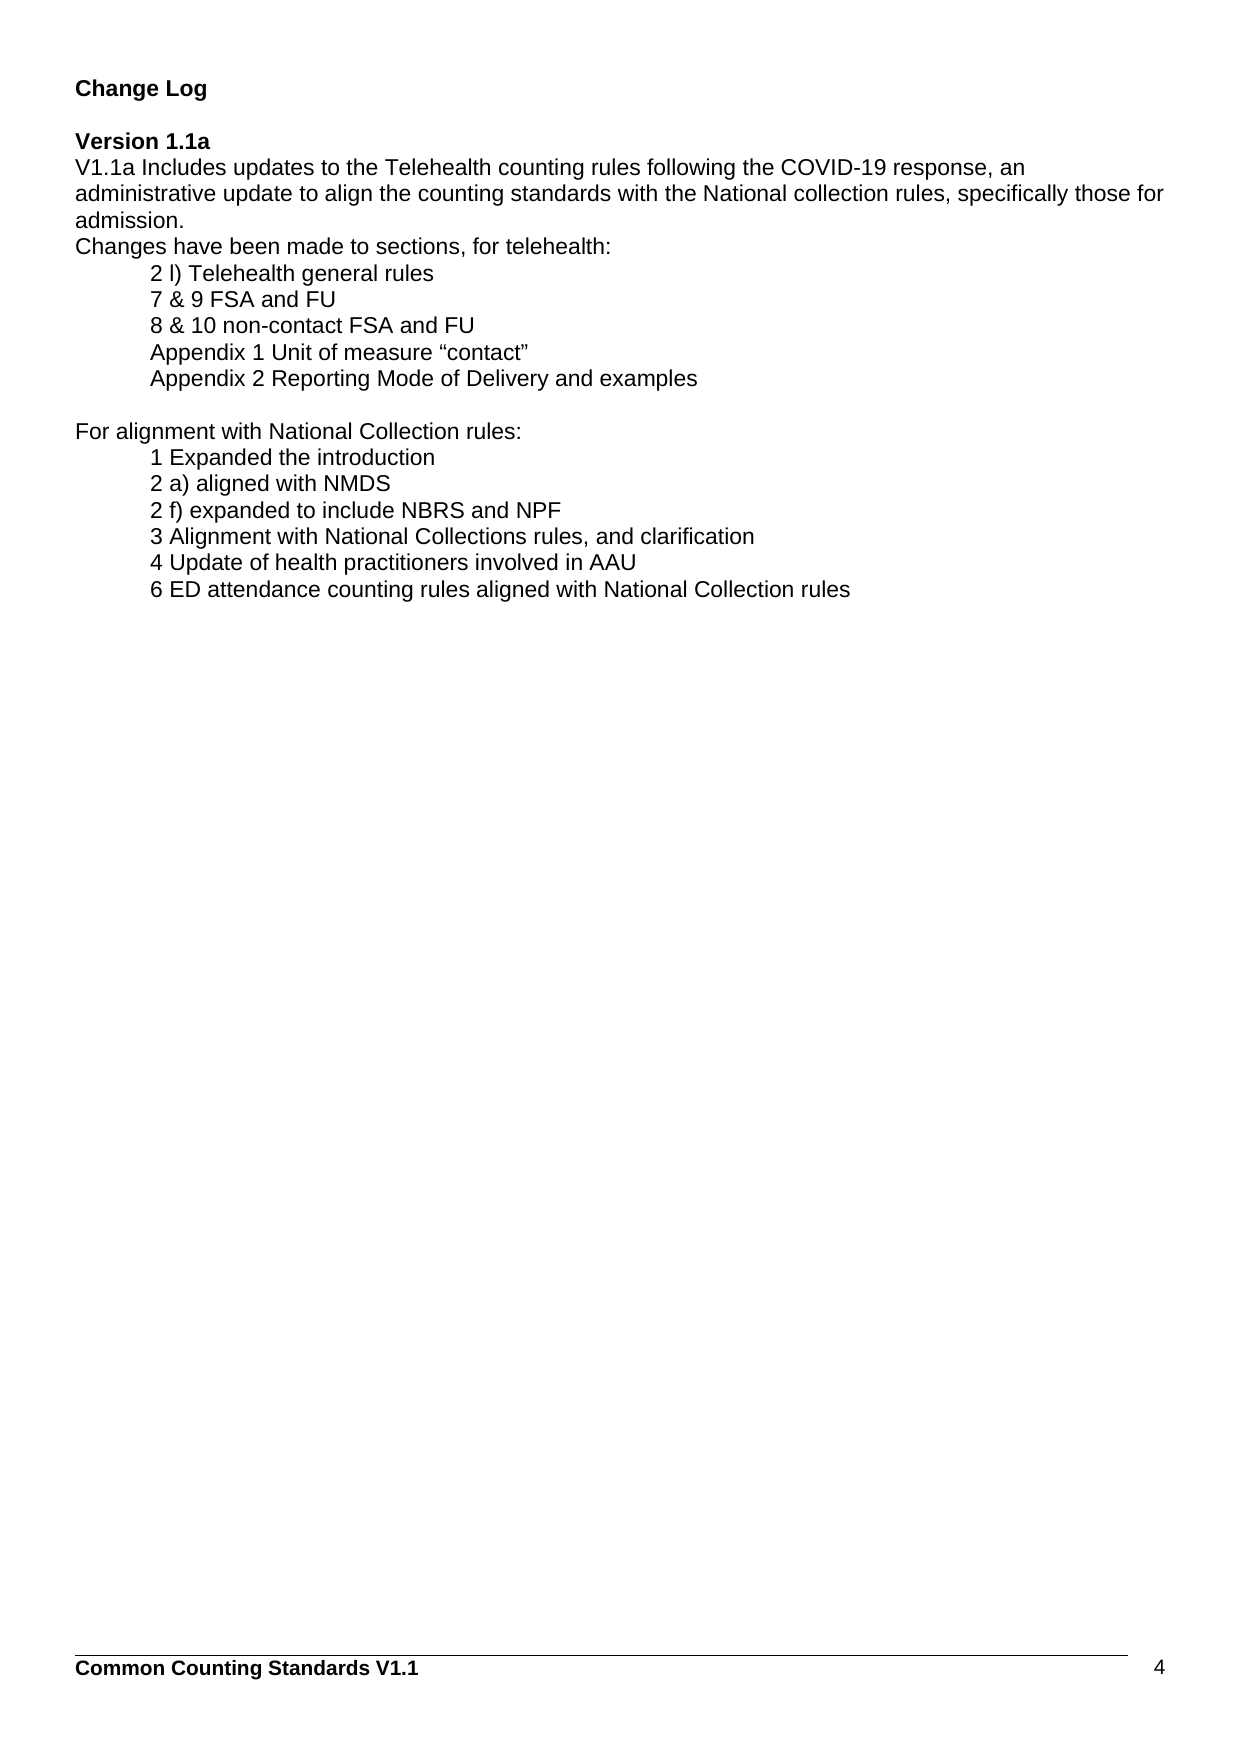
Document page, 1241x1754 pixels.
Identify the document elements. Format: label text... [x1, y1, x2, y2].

text 2 a) aligned with NMDS [75, 470, 1165, 497]
text 2 l) Telehealth general rules [75, 259, 1165, 286]
text 7 & 9 FSA and FU [75, 286, 1165, 312]
text Changes have been made to sections, for telehealth: [75, 233, 1165, 259]
text V1.1a Includes updates to the Telehealth counting rules following the COVID-19 response, an administrative update to align the counting standards with the National collection rules, specifically those for admission. [75, 154, 1165, 233]
text 4 Update of health practitioners involved in AAU [75, 549, 1165, 576]
text 2 f) expanded to include NBRS and NPF [75, 497, 1165, 523]
text Version 1.1a [75, 128, 1165, 154]
text Change Log [75, 75, 1165, 101]
text 3 Alignment with National Collections rules, and clarification [75, 523, 1165, 549]
text Appendix 2 Reporting Mode of Delivery and examples [75, 365, 1165, 391]
text 6 ED attendance counting rules aligned with National Collection rules [75, 576, 1165, 602]
text 1 Expanded the introduction [75, 444, 1165, 470]
text For alignment with National Collection rules: [75, 418, 1165, 444]
text 8 & 10 non-contact FSA and FU [75, 312, 1165, 338]
text Appendix 1 Unit of measure “contact” [75, 338, 1165, 365]
